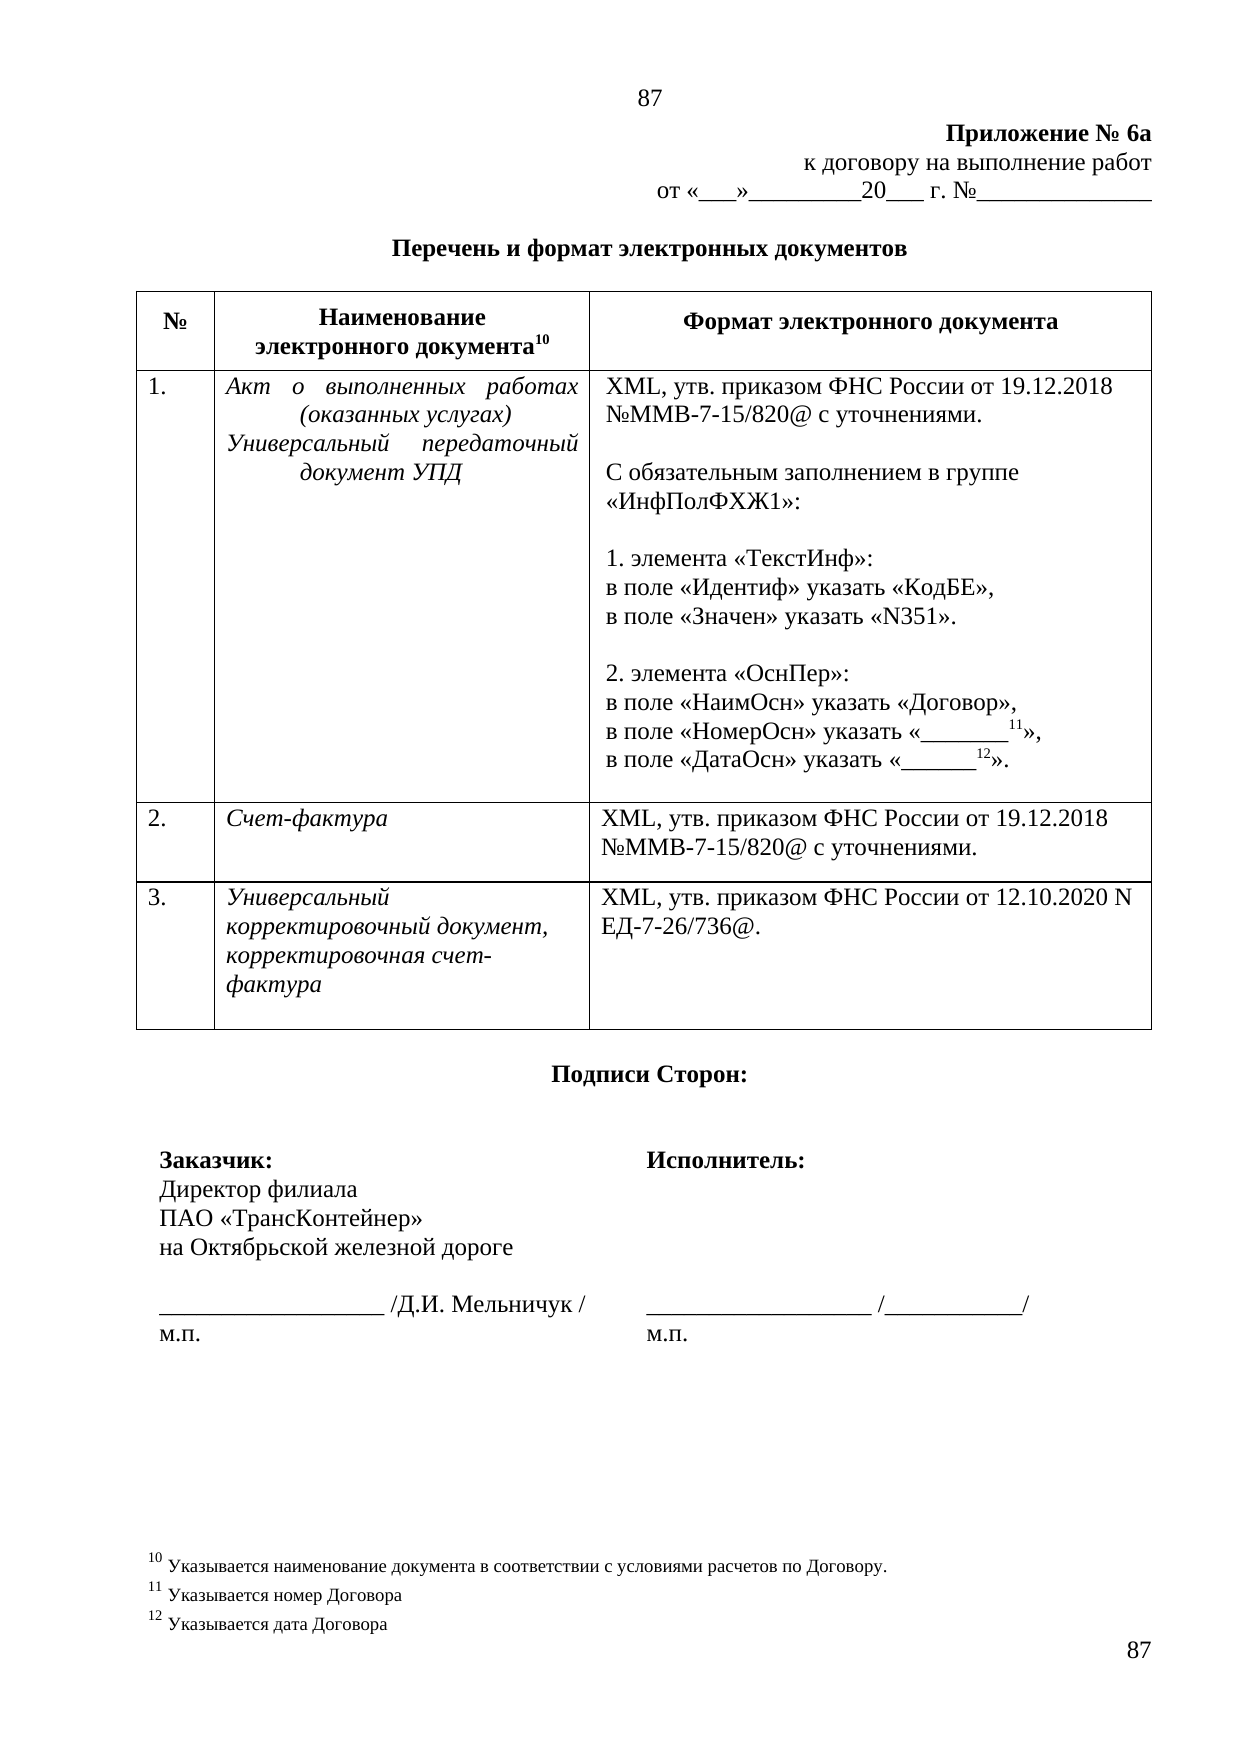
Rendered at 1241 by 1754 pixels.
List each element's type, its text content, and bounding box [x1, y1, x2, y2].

text к договору на выполнение работ [148, 147, 1152, 176]
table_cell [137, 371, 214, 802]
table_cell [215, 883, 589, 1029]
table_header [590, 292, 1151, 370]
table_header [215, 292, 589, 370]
text Приложение № 6а [148, 118, 1152, 147]
text Подписи Сторон: [148, 1059, 1152, 1088]
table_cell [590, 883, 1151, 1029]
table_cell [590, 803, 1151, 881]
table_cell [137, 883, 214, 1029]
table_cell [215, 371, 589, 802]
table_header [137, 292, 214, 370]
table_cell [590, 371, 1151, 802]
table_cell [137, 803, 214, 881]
text от «___»_________20___ г. №______________ [148, 176, 1152, 204]
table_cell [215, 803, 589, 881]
text Перечень и формат электронных документов [148, 233, 1152, 262]
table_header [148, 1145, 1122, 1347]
